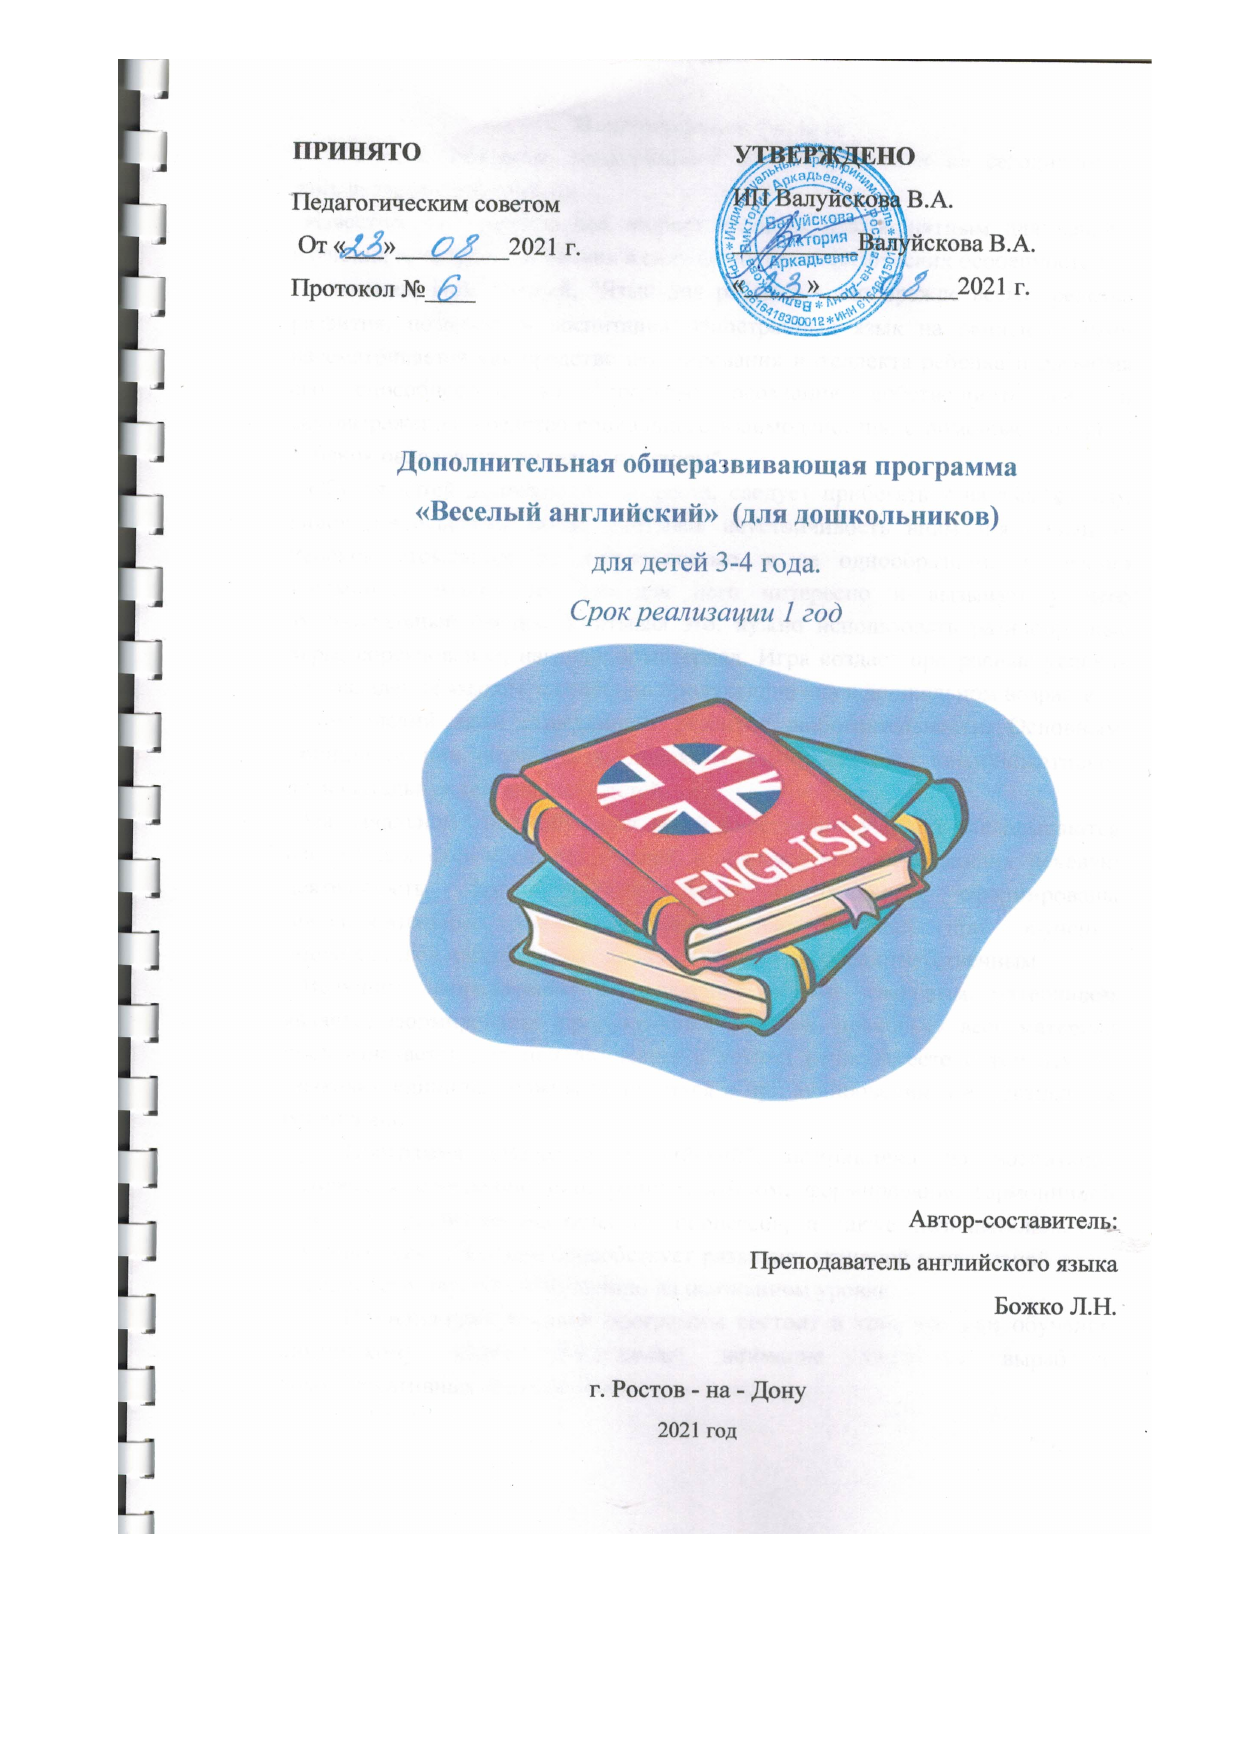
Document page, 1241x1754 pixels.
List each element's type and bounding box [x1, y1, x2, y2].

picture [118, 59, 1152, 1534]
